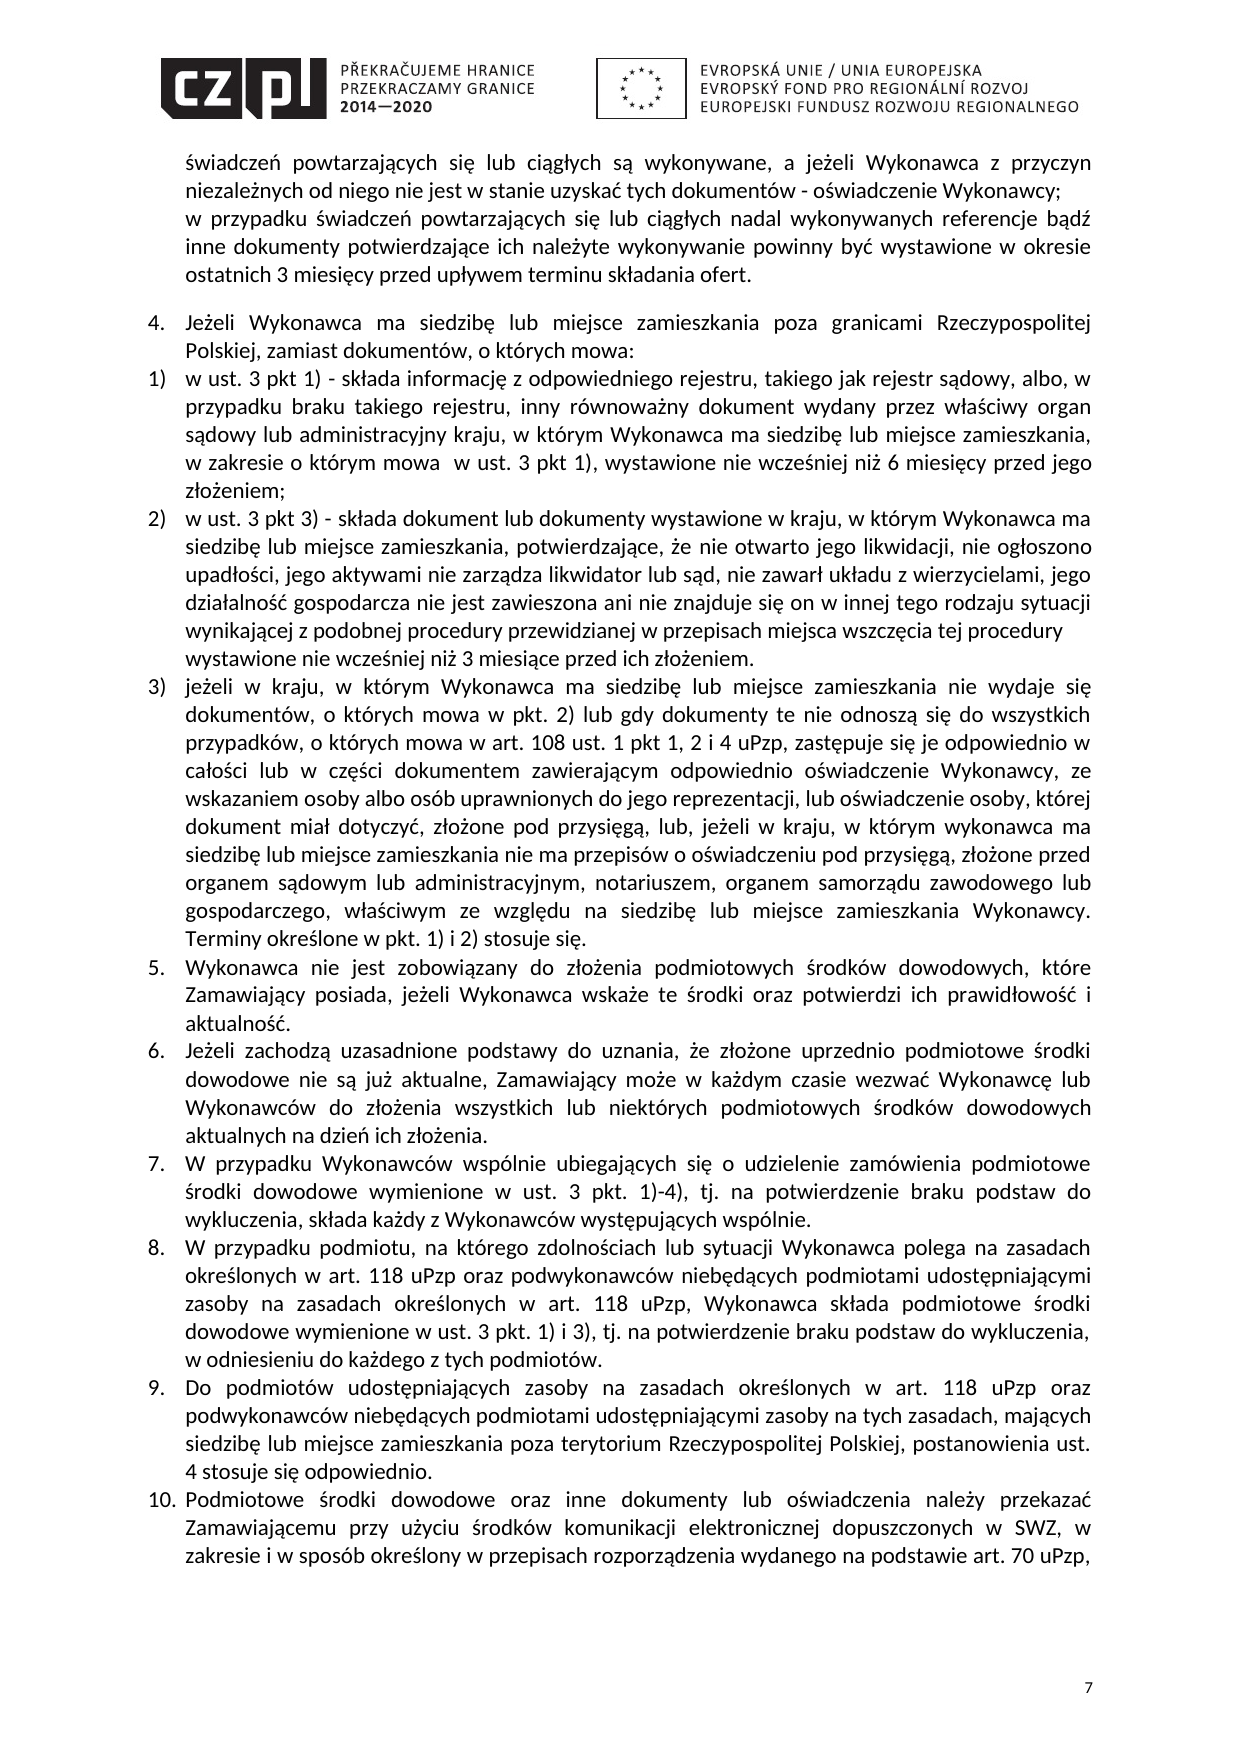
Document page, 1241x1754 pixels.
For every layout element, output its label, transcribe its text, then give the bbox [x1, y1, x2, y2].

list w ust. 3 pkt 1) - składa informację z odpowiedniego rejestru, takiego jak rejestr sądowy, albo, w przypadku braku takiego rejestru, inny równoważny dokument wydany przez właściwy organ sądowy lub administracyjny kraju, w którym Wykonawca ma siedzibę lub miejsce zamieszkania, w zakresie o którym mowa w ust. 3 pkt 1), wystawione nie wcześniej niż 6 miesięcy przed jego złożeniem; [148, 364, 1093, 504]
list W przypadku Wykonawców wspólnie ubiegających się o udzielenie zamówienia podmiotowe środki dowodowe wymienione w ust. 3 pkt. 1)-4), tj. na potwierdzenie braku podstaw do wykluczenia, składa każdy z Wykonawców występujących wspólnie. [148, 1149, 1093, 1233]
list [148, 1485, 1093, 1569]
list W przypadku podmiotu, na którego zdolnościach lub sytuacji Wykonawca polega na zasadach określonych w art. 118 uPzp oraz podwykonawców niebędących podmiotami udostępniającymi zasoby na zasadach określonych w art. 118 uPzp, Wykonawca składa podmiotowe środki dowodowe wymienione w ust. 3 pkt. 1) i 3), tj. na potwierdzenie braku podstaw do wykluczenia, w odniesieniu do każdego z tych podmiotów. [148, 1233, 1093, 1373]
text wystawione nie wcześniej niż 3 miesiące przed ich złożeniem. [185, 644, 1093, 672]
list Jeżeli Wykonawca ma siedzibę lub miejsce zamieszkania poza granicami Rzeczypospolitej Polskiej, zamiast dokumentów, o których mowa: [148, 308, 1093, 364]
list Wykonawca nie jest zobowiązany do złożenia podmiotowych środków dowodowych, które Zamawiający posiada, jeżeli Wykonawca wskaże te środki oraz potwierdzi ich prawidłowość i aktualność. [148, 953, 1093, 1037]
list Jeżeli zachodzą uzasadnione podstawy do uznania, że złożone uprzednio podmiotowe środki dowodowe nie są już aktualne, Zamawiający może w każdym czasie wezwać Wykonawcę lub Wykonawców do złożenia wszystkich lub niektórych podmiotowych środków dowodowych aktualnych na dzień ich złożenia. [148, 1037, 1093, 1149]
list jeżeli w kraju, w którym Wykonawca ma siedzibę lub miejsce zamieszkania nie wydaje się dokumentów, o których mowa w pkt. 2) lub gdy dokumenty te nie odnoszą się do wszystkich przypadków, o których mowa w art. 108 ust. 1 pkt 1, 2 i 4 uPzp, zastępuje się je odpowiednio w całości lub w części dokumentem zawierającym odpowiednio oświadczenie Wykonawcy, ze wskazaniem osoby albo osób uprawnionych do jego reprezentacji, lub oświadczenie osoby, której dokument miał dotyczyć, złożone pod przysięgą, lub, jeżeli w kraju, w którym wykonawca ma siedzibę lub miejsce zamieszkania nie ma przepisów o oświadczeniu pod przysięgą, złożone przed organem sądowym lub administracyjnym, notariuszem, organem samorządu zawodowego lub gospodarczego, właściwym ze względu na siedzibę lub miejsce zamieszkania Wykonawcy. Terminy określone w pkt. 1) i 2) stosuje się. [148, 672, 1093, 953]
list w przypadku świadczeń powtarzających się lub ciągłych nadal wykonywanych referencje bądź inne dokumenty potwierdzające ich należyte wykonywanie powinny być wystawione w okresie ostatnich 3 miesięcy przed upływem terminu składania ofert. [185, 204, 1093, 288]
list w ust. 3 pkt 3) - składa dokument lub dokumenty wystawione w kraju, w którym Wykonawca ma siedzibę lub miejsce zamieszkania, potwierdzające, że nie otwarto jego likwidacji, nie ogłoszono upadłości, jego aktywami nie zarządza likwidator lub sąd, nie zawarł układu z wierzycielami, jego działalność gospodarcza nie jest zawieszona ani nie znajduje się on w innej tego rodzaju sytuacji wynikającej z podobnej procedury przewidzianej w przepisach miejsca wszczęcia tej procedury [148, 504, 1093, 644]
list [148, 148, 1093, 204]
picture [147, 44, 1093, 132]
list Do podmiotów udostępniających zasoby na zasadach określonych w art. 118 uPzp oraz podwykonawców niebędących podmiotami udostępniającymi zasoby na tych zasadach, mających siedzibę lub miejsce zamieszkania poza terytorium Rzeczypospolitej Polskiej, postanowienia ust. 4 stosuje się odpowiednio. [148, 1373, 1093, 1485]
